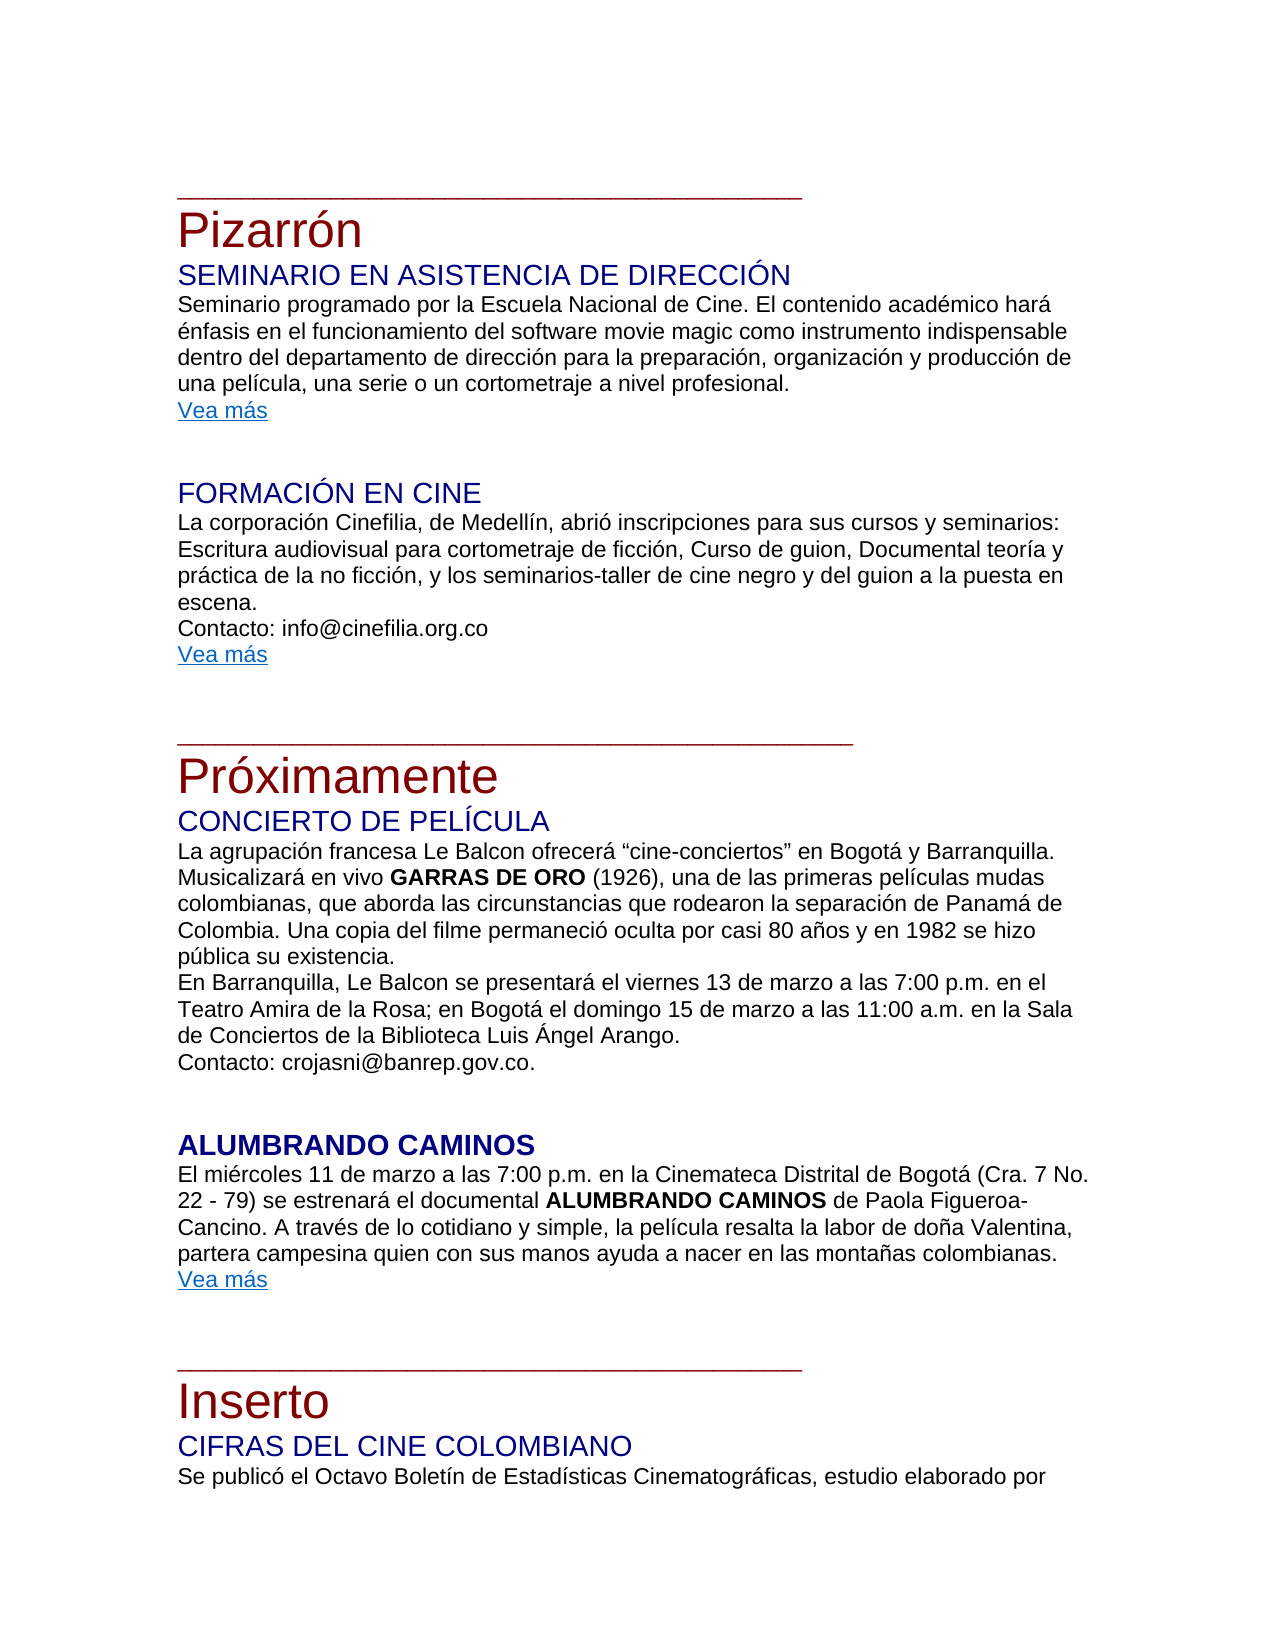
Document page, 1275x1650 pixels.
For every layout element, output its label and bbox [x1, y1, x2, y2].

text [177, 148, 1098, 1489]
